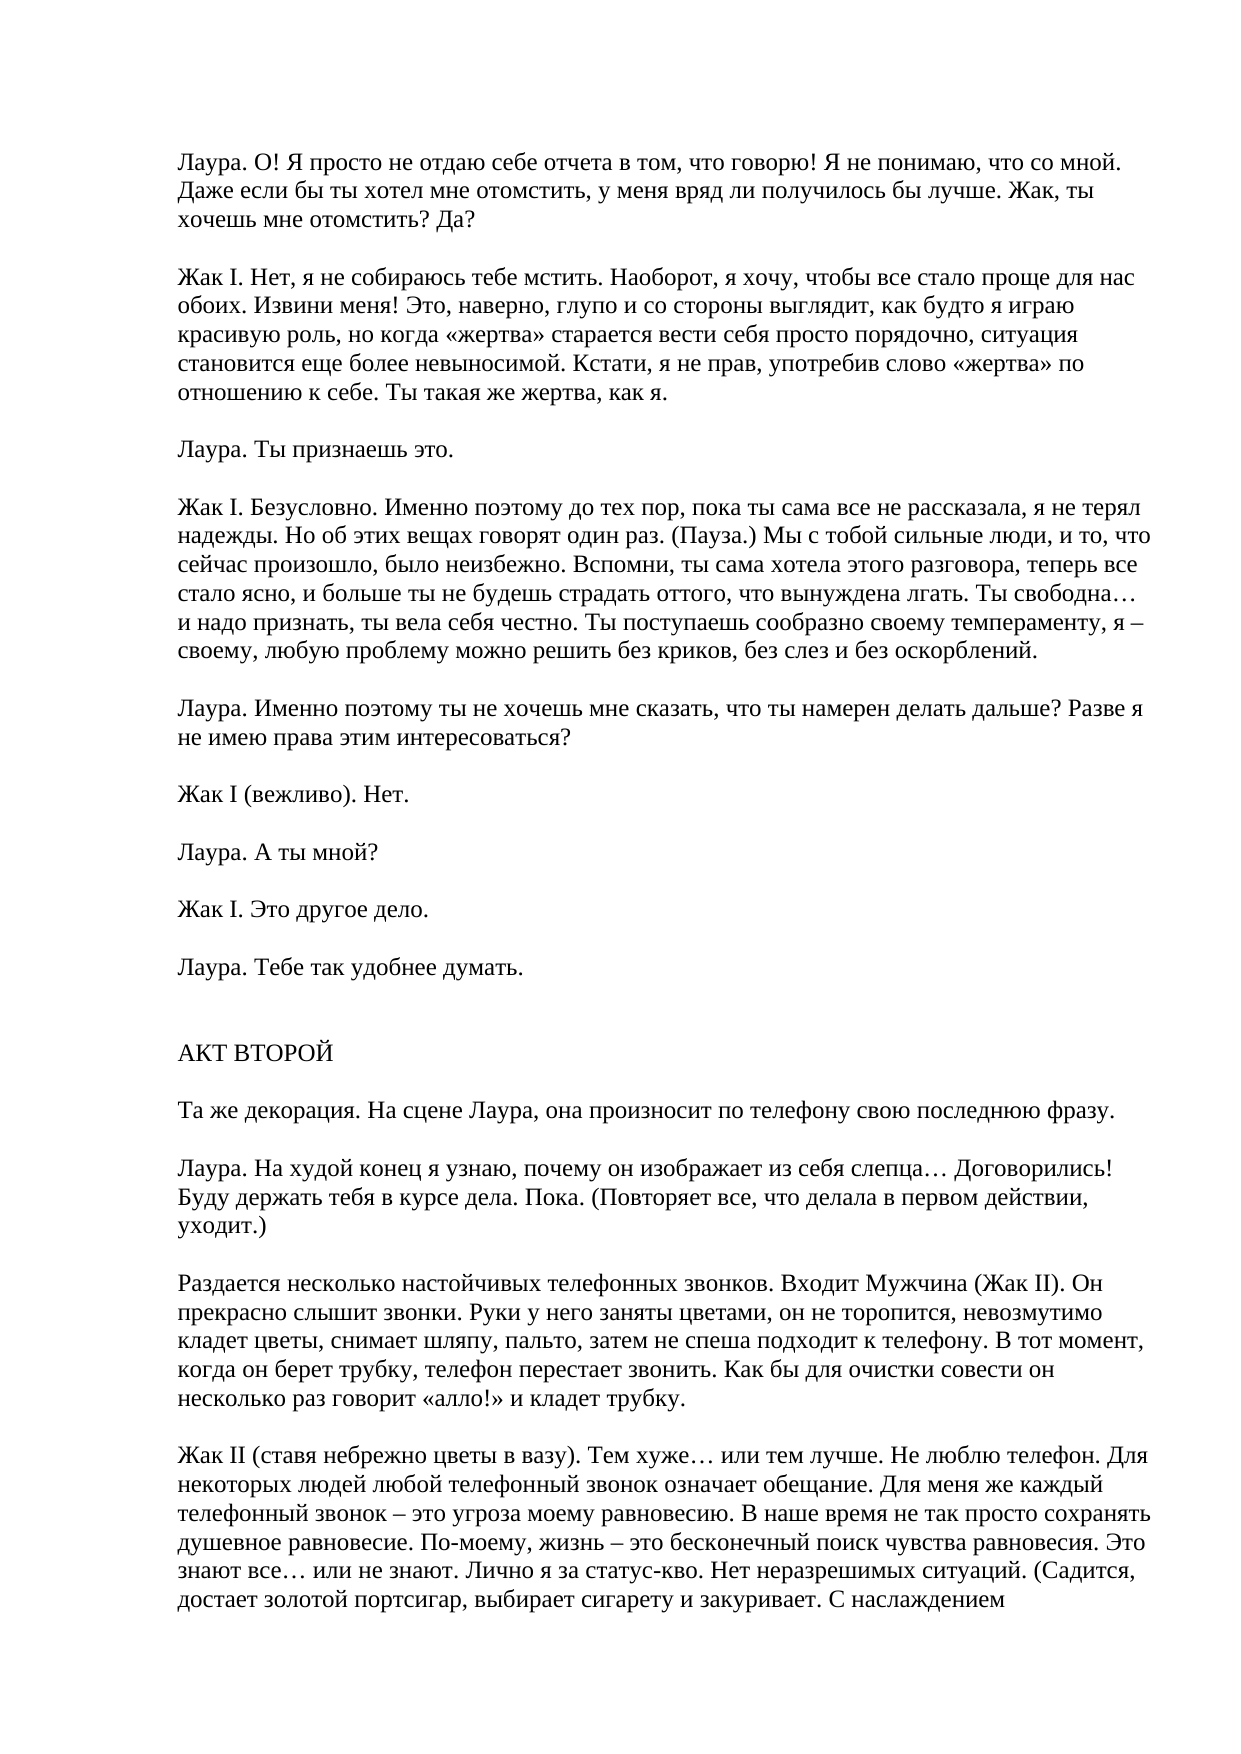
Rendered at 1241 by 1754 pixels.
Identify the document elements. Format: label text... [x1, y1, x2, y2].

text Жак I. Это другое дело. [177, 894, 1152, 923]
text Жак I. Безусловно. Именно поэтому до тех пор, пока ты сама все не рассказала, я не терял надежды. Но об этих вещах говорят один раз. (Пауза.) Мы с тобой сильные люди, и то, что сейчас произошло, было неизбежно. Вспомни, ты сама хотела этого разговора, теперь все стало ясно, и больше ты не будешь страдать оттого, что вынуждена лгать. Ты свободна… и надо признать, ты вела себя честно. Ты поступаешь сообразно своему темпераменту, я – своему, любую проблему можно решить без криков, без слез и без оскорблений. [177, 492, 1152, 664]
text Лаура. А ты мной? [177, 837, 1152, 866]
text Раздается несколько настойчивых телефонных звонков. Входит Мужчина (Жак II). Он прекрасно слышит звонки. Руки у него заняты цветами, он не торопится, невозмутимо кладет цветы, снимает шляпу, пальто, затем не спеша подходит к телефону. В тот момент, когда он берет трубку, телефон перестает звонить. Как бы для очистки совести он несколько раз говорит «алло!» и кладет трубку. [177, 1268, 1152, 1412]
text Жак I (вежливо). Нет. [177, 779, 1152, 808]
text Та же декорация. На сцене Лаура, она произносит по телефону свою последнюю фразу. [177, 1096, 1152, 1124]
text Лаура. О! Я просто не отдаю себе отчета в том, что говорю! Я не понимаю, что со мной. Даже если бы ты хотел мне отомстить, у меня вряд ли получилось бы лучше. Жак, ты хочешь мне отомстить? Да? [177, 147, 1152, 233]
text Лаура. Тебе так удобнее думать. [177, 952, 1152, 981]
text Лаура. Именно поэтому ты не хочешь мне сказать, что ты намерен делать дальше? Разве я не имею права этим интересоваться? [177, 693, 1152, 751]
text Лаура. Ты признаешь это. [177, 434, 1152, 463]
text Жак I. Нет, я не собираюсь тебе мстить. Наоборот, я хочу, чтобы все стало проще для нас обоих. Извини меня! Это, наверно, глупо и со стороны выглядит, как будто я играю красивую роль, но когда «жертва» старается вести себя просто порядочно, ситуация становится еще более невыносимой. Кстати, я не прав, употребив слово «жертва» по отношению к себе. Ты такая же жертва, как я. [177, 262, 1152, 406]
text АКТ ВТОРОЙ [177, 1038, 1152, 1067]
text Лаура. На худой конец я узнаю, почему он изображает из себя слепца… Договорились! Буду держать тебя в курсе дела. Пока. (Повторяет все, что делала в первом действии, уходит.) [177, 1153, 1152, 1239]
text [177, 1441, 1152, 1613]
